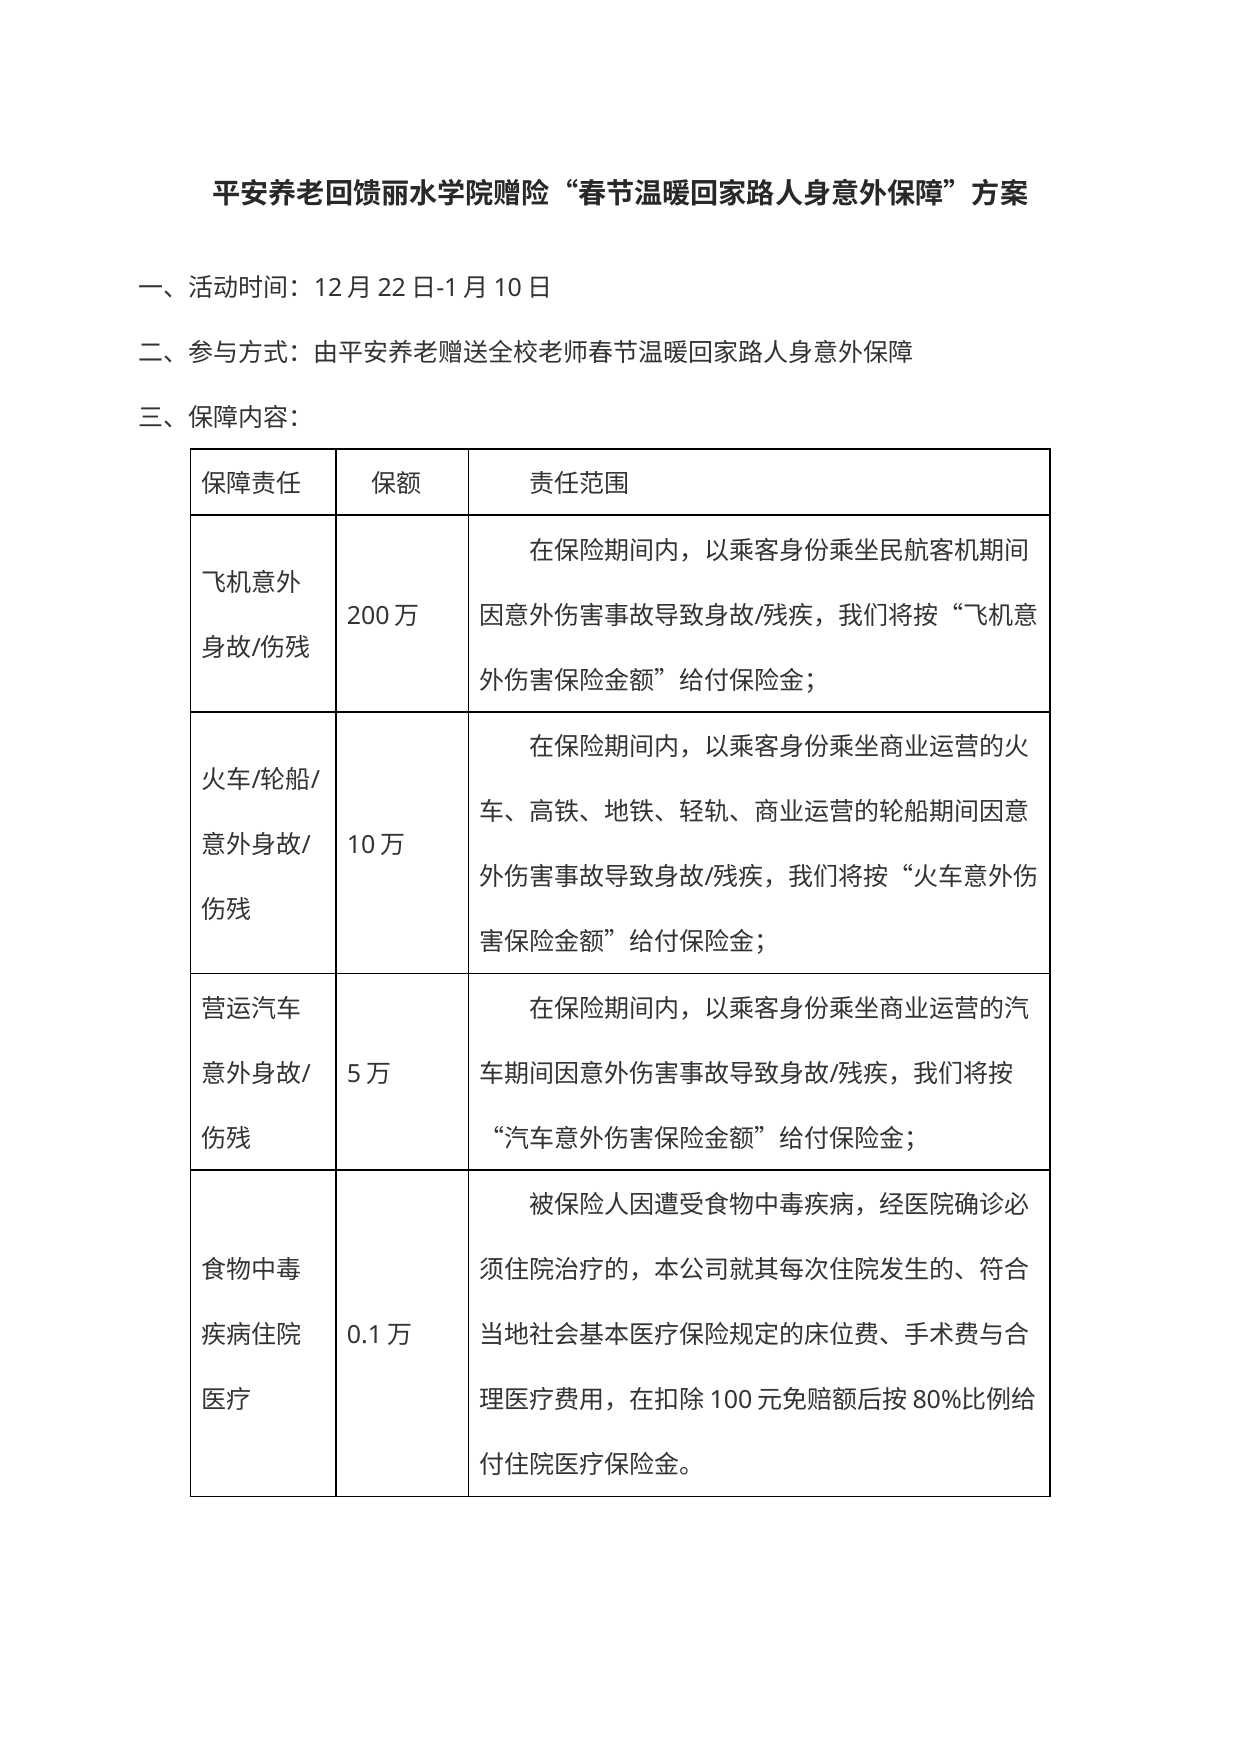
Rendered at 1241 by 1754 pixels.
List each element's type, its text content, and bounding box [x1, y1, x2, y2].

table_cell 0.1万 [337, 1171, 468, 1496]
table_header 保障责任 [191, 450, 335, 514]
table_cell 在保险期间内，以乘客身份乘坐民航客机期间因意外伤害事故导致身故/残疾，我们将按“飞机意外伤害保险金额”给付保险金； [469, 516, 1049, 711]
text 一、活动时间：12月22日-1月10日 [89, 253, 1152, 318]
text 三、保障内容： [89, 383, 1152, 448]
text 平安养老回馈丽水学院赠险“春节温暖回家路人身意外保障”方案 [89, 159, 1152, 224]
table_cell 在保险期间内，以乘客身份乘坐商业运营的汽车期间因意外伤害事故导致身故/残疾，我们将按“汽车意外伤害保险金额”给付保险金； [469, 974, 1049, 1169]
text 二、参与方式：由平安养老赠送全校老师春节温暖回家路人身意外保障 [89, 318, 1152, 383]
table_cell 食物中毒疾病住院医疗 [191, 1171, 335, 1496]
table_header 责任范围 [469, 450, 1049, 514]
table_cell 营运汽车意外身故/伤残 [191, 974, 335, 1169]
table_header 保额 [337, 450, 468, 514]
table_cell 在保险期间内，以乘客身份乘坐商业运营的火车、高铁、地铁、轻轨、商业运营的轮船期间因意外伤害事故导致身故/残疾，我们将按“火车意外伤害保险金额”给付保险金； [469, 713, 1049, 972]
table_cell 被保险人因遭受食物中毒疾病，经医院确诊必须住院治疗的，本公司就其每次住院发生的、符合当地社会基本医疗保险规定的床位费、手术费与合理医疗费用，在扣除100元免赔额后按80%比例给付住院医疗保险金。 [469, 1171, 1049, 1496]
table_cell 火车/轮船/意外身故/伤残 [191, 713, 335, 972]
table_cell 5万 [337, 974, 468, 1169]
table_cell 200万 [337, 516, 468, 711]
table_cell 10万 [337, 713, 468, 972]
table_cell 飞机意外身故/伤残 [191, 516, 335, 711]
